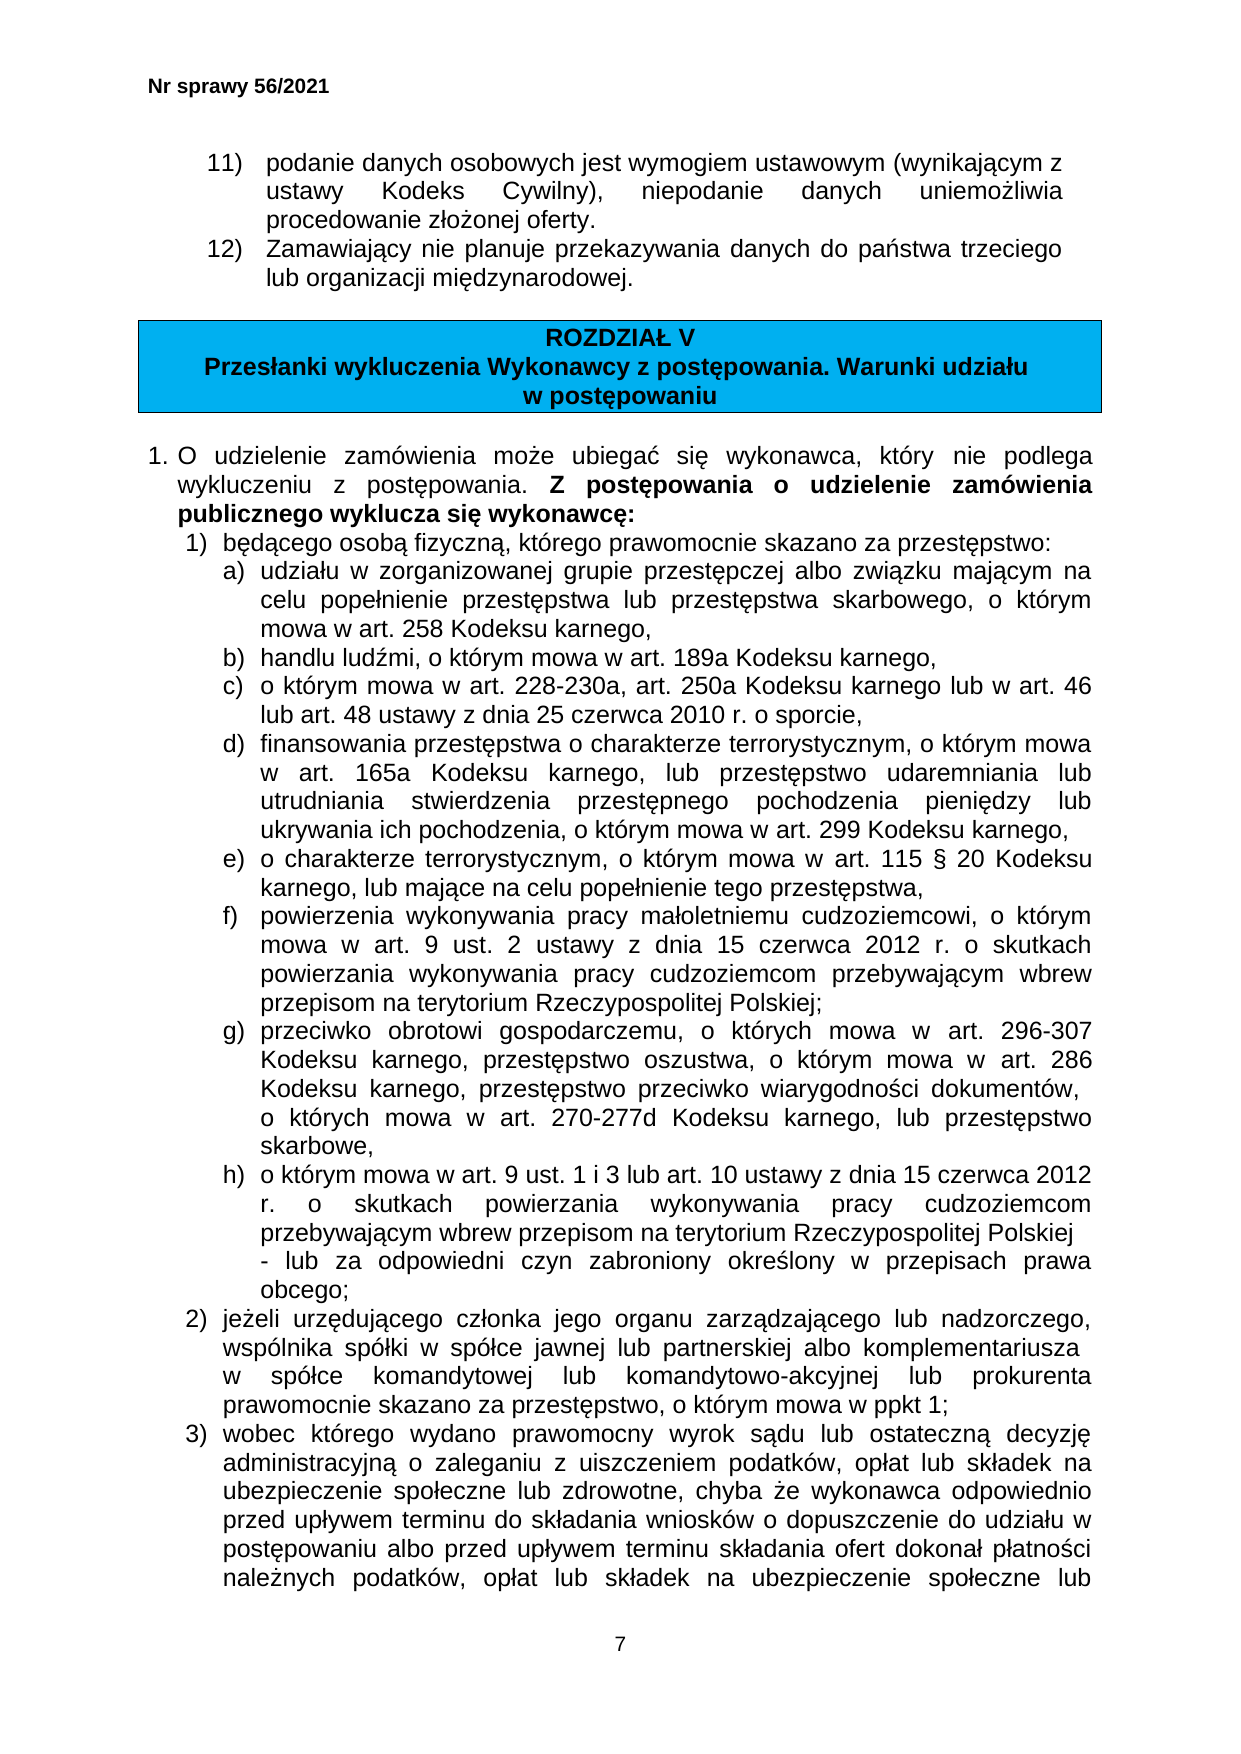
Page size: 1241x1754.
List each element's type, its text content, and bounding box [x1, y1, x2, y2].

list - lub za odpowiedni czyn zabroniony określony w przepisach prawa obcego; [260, 1246, 1093, 1304]
list udziału w zorganizowanej grupie przestępczej albo związku mającym na celu popełnienie przestępstwa lub przestępstwa skarbowego, o którym mowa w art. 258 Kodeksu karnego, [223, 556, 1093, 643]
list powierzenia wykonywania pracy małoletniemu cudzoziemcowi, o którym mowa w art. 9 ust. 2 ustawy z dnia 15 czerwca 2012 r. o skutkach powierzania wykonywania pracy cudzoziemcom przebywającym wbrew przepisom na terytorium Rzeczypospolitej Polskiej; [223, 901, 1093, 1016]
list o charakterze terrorystycznym, o którym mowa w art. 115 § 20 Kodeksu karnego, lub mające na celu popełnienie tego przestępstwa, [223, 844, 1093, 901]
list Zamawiający nie planuje przekazywania danych do państwa trzeciego lub organizacji międzynarodowej. [207, 234, 1063, 291]
list przeciwko obrotowi gospodarczemu, o których mowa w art. 296-307 Kodeksu karnego, przestępstwo oszustwa, o którym mowa w art. 286 Kodeksu karnego, przestępstwo przeciwko wiarygodności dokumentów, o których mowa w art. 270-277d Kodeksu karnego, lub przestępstwo skarbowe, [223, 1016, 1093, 1160]
list jeżeli urzędującego członka jego organu zarządzającego lub nadzorczego, wspólnika spółki w spółce jawnej lub partnerskiej albo komplementariusza w spółce komandytowej lub komandytowo-akcyjnej lub prokurenta prawomocnie skazano za przestępstwo, o którym mowa w ppkt 1; [185, 1304, 1093, 1419]
list o którym mowa w art. 9 ust. 1 i 3 lub art. 10 ustawy z dnia 15 czerwca 2012 r. o skutkach powierzania wykonywania pracy cudzoziemcom przebywającym wbrew przepisom na terytorium Rzeczypospolitej Polskiej [223, 1160, 1093, 1246]
subtitle Przesłanki wykluczenia Wykonawcy z postępowania. Warunki udziału w postępowaniu [139, 349, 1101, 412]
list będącego osobą fizyczną, którego prawomocnie skazano za przestępstwo: [185, 528, 1093, 556]
list handlu ludźmi, o którym mowa w art. 189a Kodeksu karnego, [223, 643, 1093, 671]
list podanie danych osobowych jest wymogiem ustawowym (wynikającym z ustawy Kodeks Cywilny), niepodanie danych uniemożliwia procedowanie złożonej oferty. [207, 148, 1063, 234]
list o którym mowa w art. 228-230a, art. 250a Kodeksu karnego lub w art. 46 lub art. 48 ustawy z dnia 25 czerwca 2010 r. o sporcie, [223, 671, 1093, 729]
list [185, 1419, 1093, 1591]
list finansowania przestępstwa o charakterze terrorystycznym, o którym mowa w art. 165a Kodeksu karnego, lub przestępstwo udaremniania lub utrudniania stwierdzenia przestępnego pochodzenia pieniędzy lub ukrywania ich pochodzenia, o którym mowa w art. 299 Kodeksu karnego, [223, 729, 1093, 844]
list O udzielenie zamówienia może ubiegać się wykonawca, który nie podlega wykluczeniu z postępowania. Z postępowania o udzielenie zamówienia publicznego wyklucza się wykonawcę: [148, 441, 1093, 528]
subtitle ROZDZIAŁ V [139, 321, 1101, 349]
